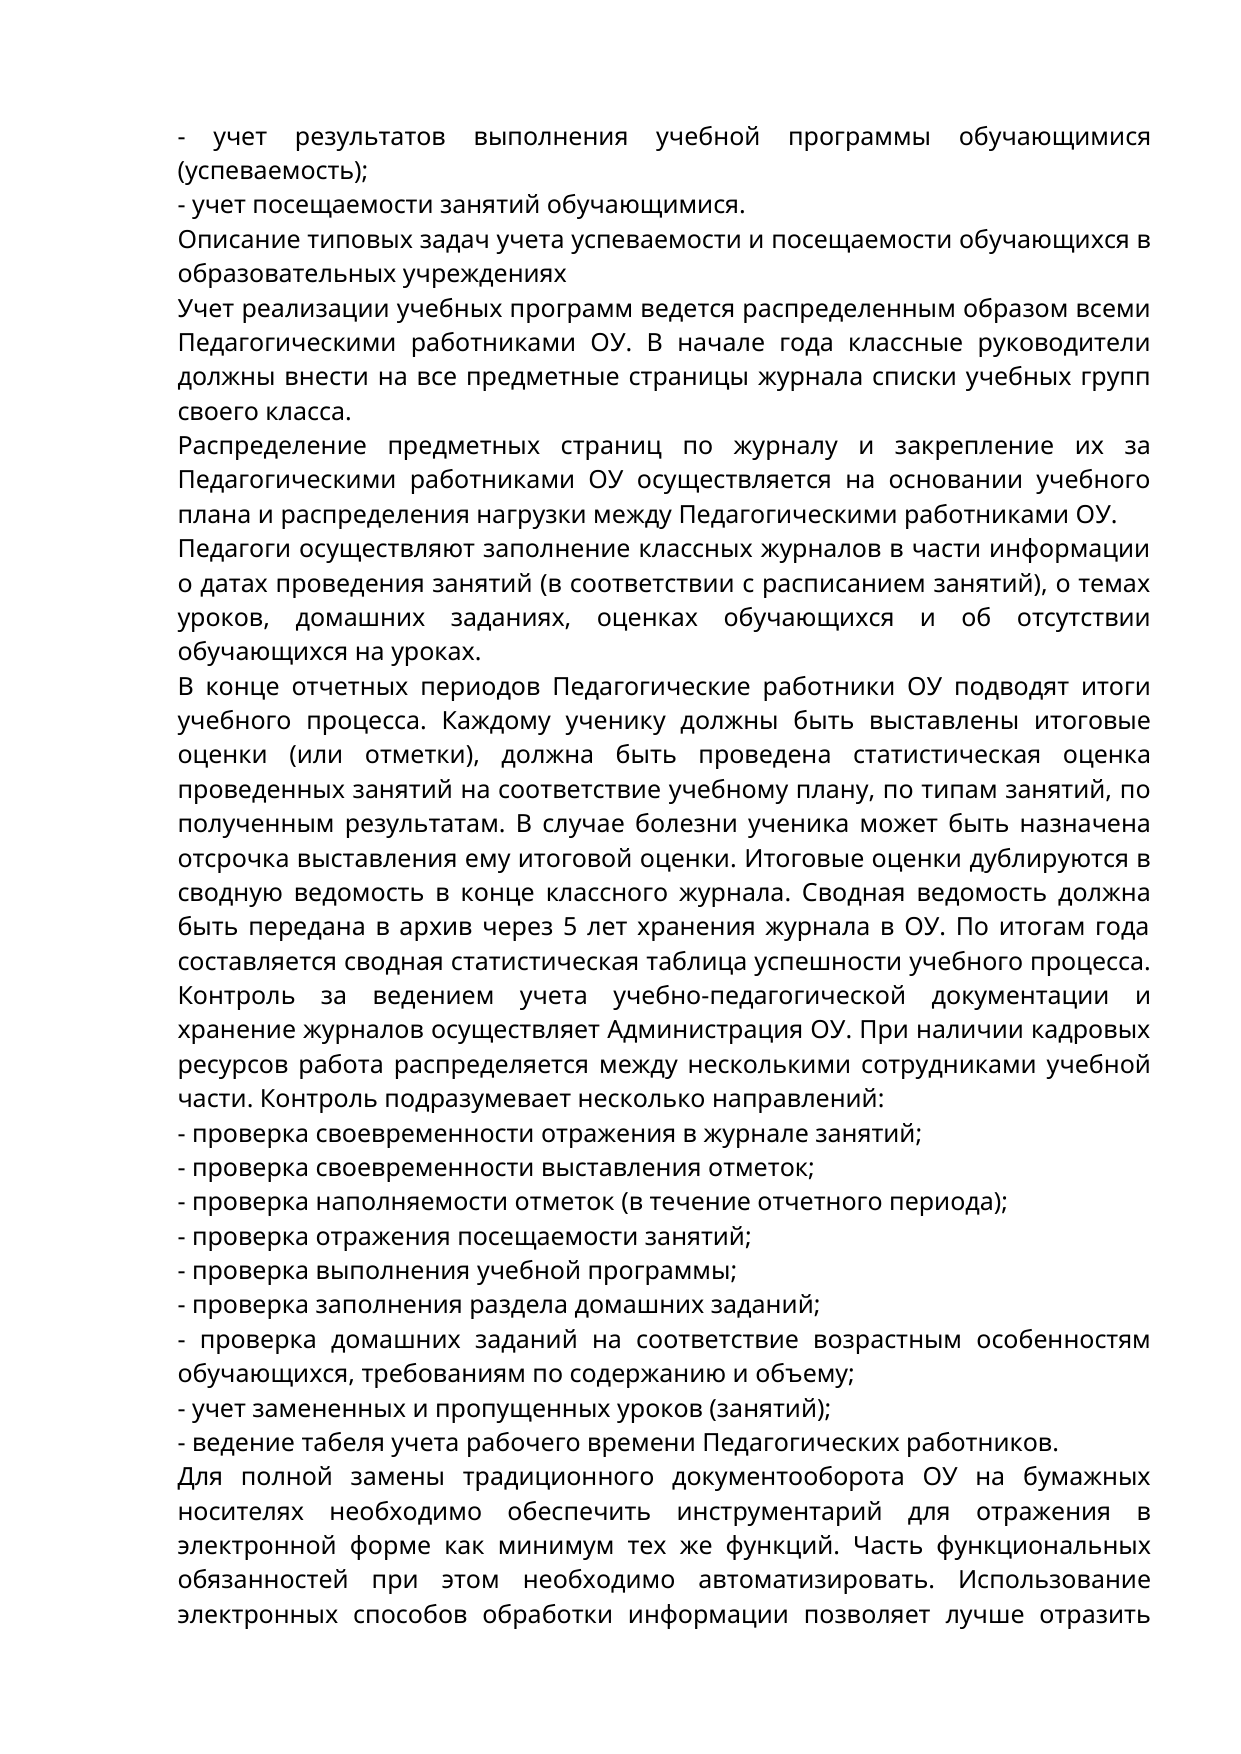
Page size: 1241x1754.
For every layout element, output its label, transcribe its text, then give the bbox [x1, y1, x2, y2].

text - проверка своевременности выставления отметок; [177, 1149, 1152, 1184]
text - учет посещаемости занятий обучающимися. [177, 187, 1152, 221]
text - учет замененных и пропущенных уроков (занятий); [177, 1390, 1152, 1424]
text Учет реализации учебных программ ведется распределенным образом всеми Педагогическими работниками ОУ. В начале года классные руководители должны внести на все предметные страницы журнала списки учебных групп своего класса. [177, 290, 1152, 427]
text Распределение предметных страниц по журналу и закрепление их за Педагогическими работниками ОУ осуществляется на основании учебного плана и распределения нагрузки между Педагогическими работниками ОУ. [177, 427, 1152, 531]
text - проверка выполнения учебной программы; [177, 1252, 1152, 1287]
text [177, 1459, 1152, 1631]
text - проверка заполнения раздела домашних заданий; [177, 1287, 1152, 1321]
text - проверка своевременности отражения в журнале занятий; [177, 1115, 1152, 1149]
text - проверка домашних заданий на соответствие возрастным особенностям обучающихся, требованиям по содержанию и объему; [177, 1321, 1152, 1390]
text - учет результатов выполнения учебной программы обучающимися (успеваемость); [177, 118, 1152, 187]
text - проверка наполняемости отметок (в течение отчетного периода); [177, 1184, 1152, 1218]
text В конце отчетных периодов Педагогические работники ОУ подводят итоги учебного процесса. Каждому ученику должны быть выставлены итоговые оценки (или отметки), должна быть проведена статистическая оценка проведенных занятий на соответствие учебному плану, по типам занятий, по полученным результатам. В случае болезни ученика может быть назначена отсрочка выставления ему итоговой оценки. Итоговые оценки дублируются в сводную ведомость в конце классного журнала. Сводная ведомость должна быть передана в архив через 5 лет хранения журнала в ОУ. По итогам года составляется сводная статистическая таблица успешности учебного процесса. Контроль за ведением учета учебно-педагогической документации и хранение журналов осуществляет Администрация ОУ. При наличии кадровых ресурсов работа распределяется между несколькими сотрудниками учебной части. Контроль подразумевает несколько направлений: [177, 668, 1152, 1115]
text - ведение табеля учета рабочего времени Педагогических работников. [177, 1424, 1152, 1459]
text - проверка отражения посещаемости занятий; [177, 1218, 1152, 1252]
text Педагоги осуществляют заполнение классных журналов в части информации о датах проведения занятий (в соответствии с расписанием занятий), о темах уроков, домашних заданиях, оценках обучающихся и об отсутствии обучающихся на уроках. [177, 531, 1152, 668]
text Описание типовых задач учета успеваемости и посещаемости обучающихся в образовательных учреждениях [177, 221, 1152, 290]
